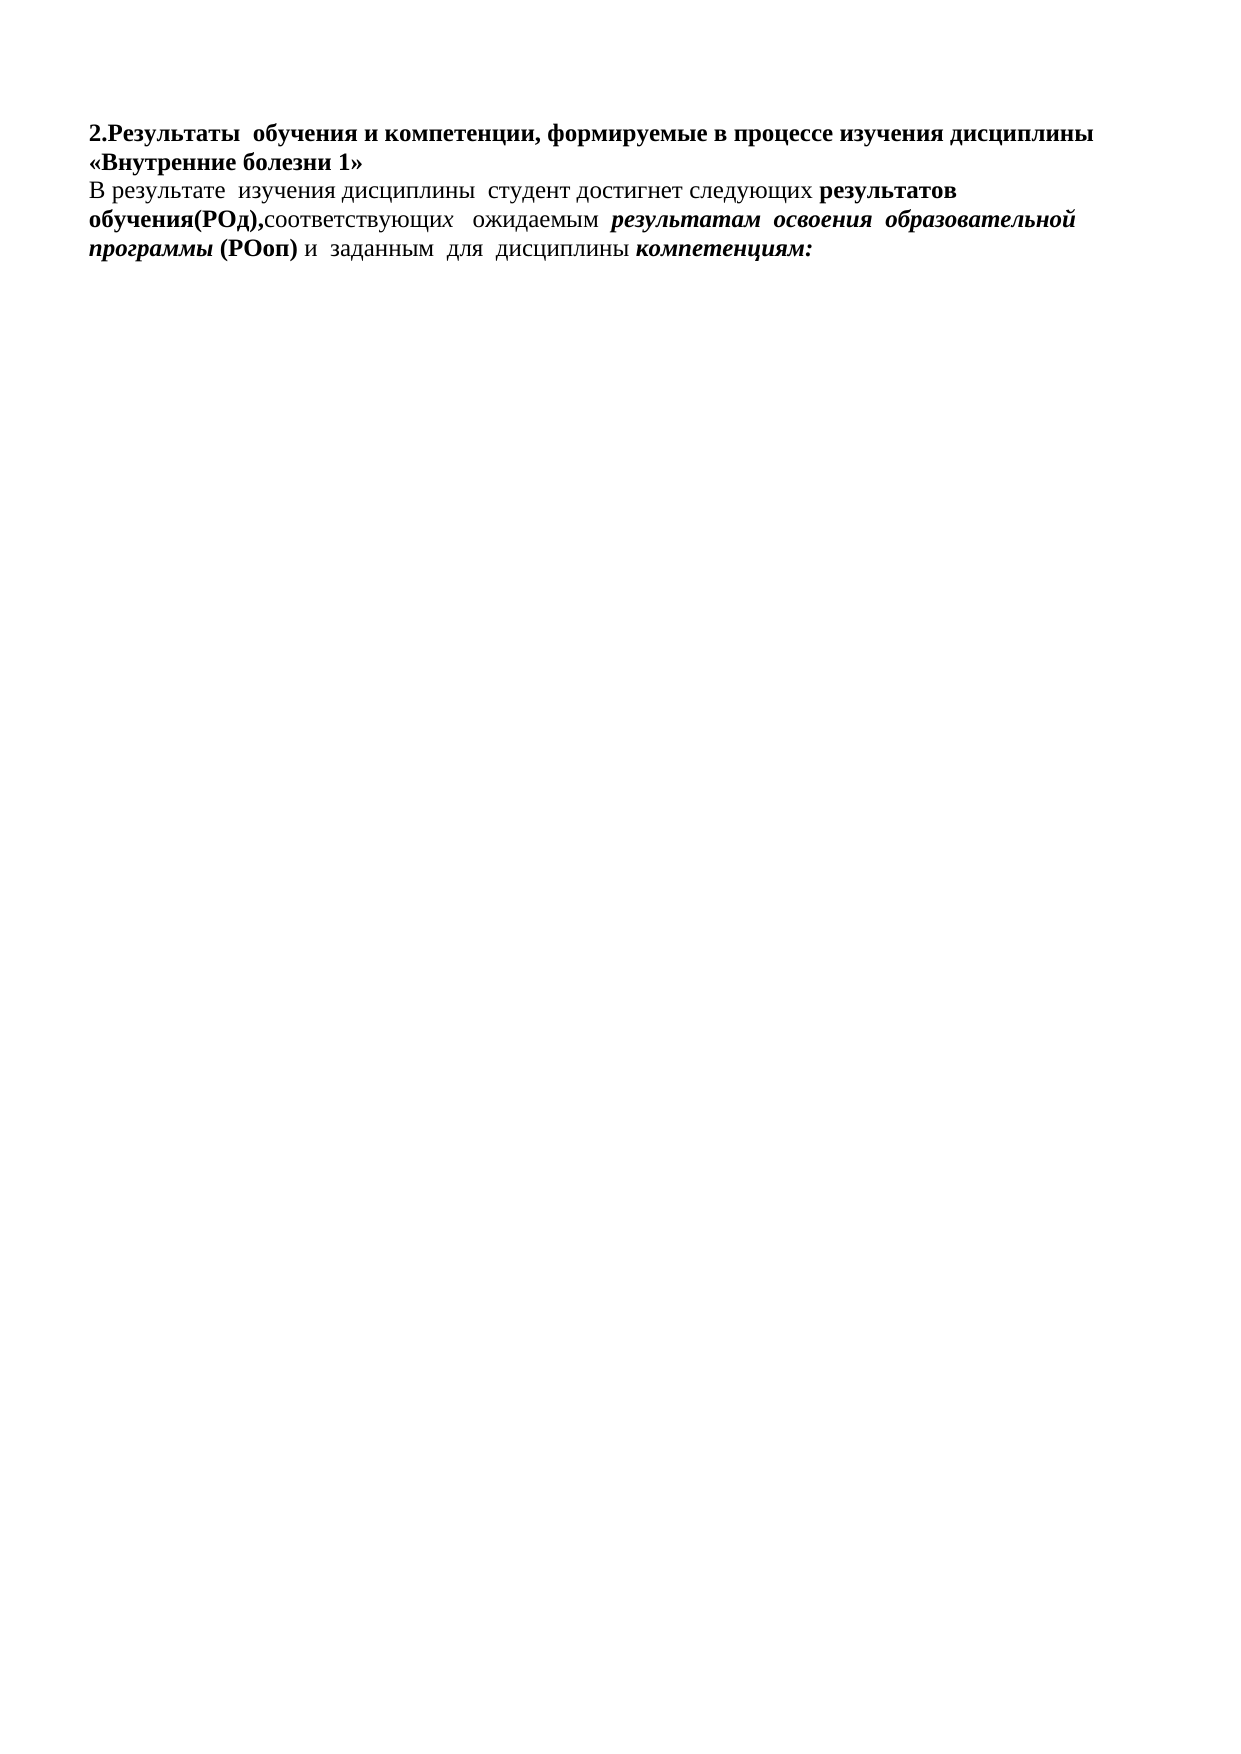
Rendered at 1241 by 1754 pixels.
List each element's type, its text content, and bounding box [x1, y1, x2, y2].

text В результате изучения дисциплины студент достигнет следующих результатов обучения(РОд),соответствующих ожидаемым результатам освоения образовательной программы (РОоп) и заданным для дисциплины компетенциям: [89, 176, 1181, 262]
text 2.Результаты обучения и компетенции, формируемые в процессе изучения дисциплины «Внутренние болезни 1» [89, 118, 1181, 176]
